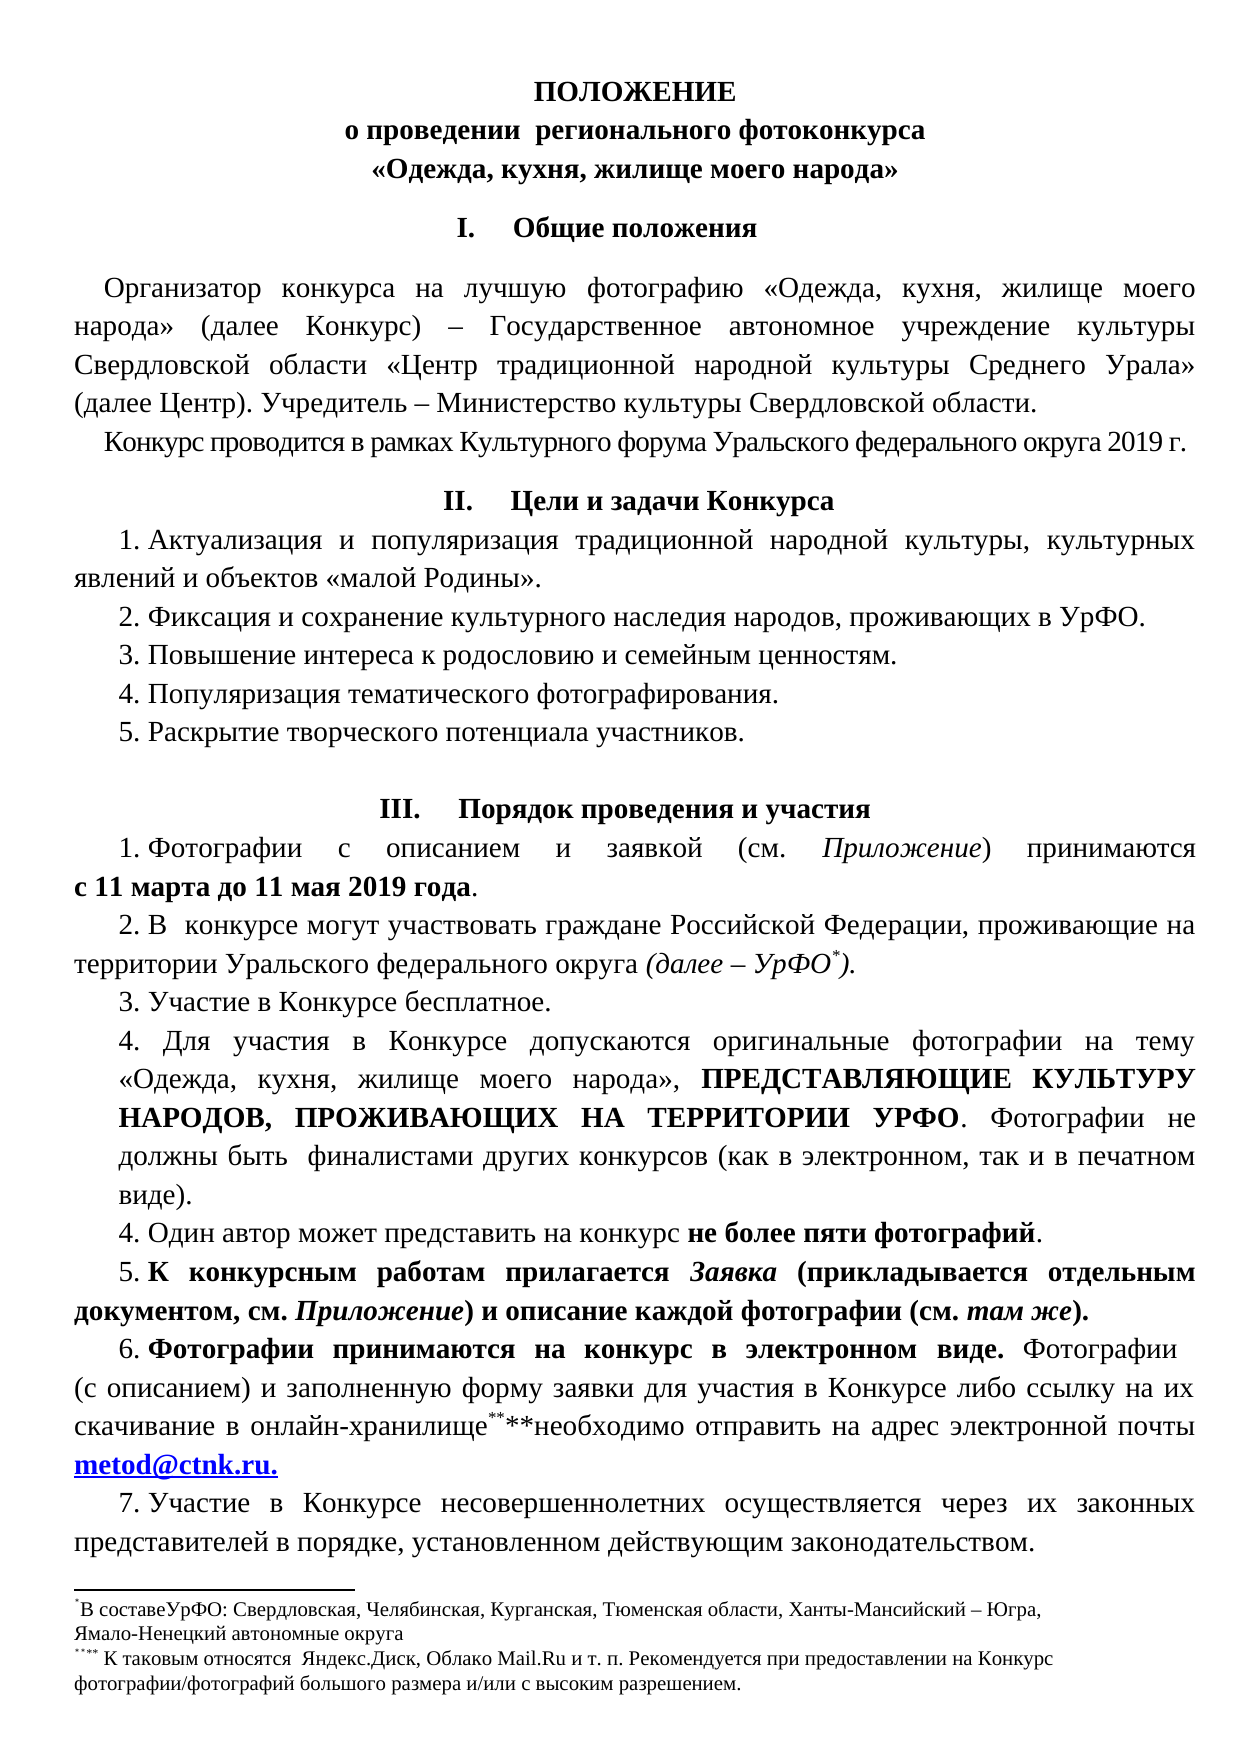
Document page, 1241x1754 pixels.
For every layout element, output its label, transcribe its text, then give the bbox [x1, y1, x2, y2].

text ПОЛОЖЕНИЕ о проведении регионального фотоконкурса [74, 74, 1196, 146]
list В конкурсе могут участвовать граждане Российской Федерации, проживающие на территории Уральского федерального округа (далее – УрФО). [74, 907, 1196, 979]
list Общие положения [36, 210, 1196, 244]
list Фиксация и сохранение культурного наследия народов, проживающих в УрФО. [74, 599, 1196, 632]
list Участие в Конкурсе бесплатное. [74, 984, 1196, 1018]
text Конкурс проводится в рамках Культурного форума Уральского федерального округа 2019 г. [74, 424, 1196, 457]
list 4. Для участия в Конкурсе допускаются оригинальные фотографии на тему «Одежда, кухня, жилище моего народа», ПРЕДСТАВЛЯЮЩИЕ КУЛЬТУРУ НАРОДОВ, ПРОЖИВАЮЩИХ НА ТЕРРИТОРИИ УРФО. Фотографии не должны быть финалистами других конкурсов (как в электронном, так и в печатном виде). [118, 1023, 1196, 1211]
list Популяризация тематического фотографирования. [74, 676, 1196, 709]
list Один автор может представить на конкурс не более пяти фотографий. [74, 1216, 1196, 1249]
list Цели и задачи Конкурса [111, 483, 1196, 517]
text «Одежда, кухня, жилище моего народа» [74, 151, 1196, 184]
list Фотографии с описанием и заявкой (см. Приложение) принимаются с 11 марта до 11 мая 2019 года. [74, 830, 1196, 902]
list Повышение интереса к родословию и семейным ценностям. [74, 637, 1196, 671]
list Участие в Конкурсе несовершеннолетних осуществляется через их законных представителей в порядке, установленном действующим законодательством. [74, 1485, 1196, 1557]
list Раскрытие творческого потенциала участников. [74, 714, 1196, 748]
list К конкурсным работам прилагается Заявка (прикладывается отдельным документом, см. Приложение) и описание каждой фотографии (см. там же). [74, 1254, 1196, 1326]
list Фотографии принимаются на конкурс в электронном виде. Фотографии (с описанием) и заполненную форму заявки для участия в Конкурсе либо ссылку на их скачивание в онлайн-хранилище**необходимо отправить на адрес электронной почты metod@ctnk.ru. [74, 1331, 1196, 1480]
text Организатор конкурса на лучшую фотографию «Одежда, кухня, жилище моего народа» (далее Конкурс) – Государственное автономное учреждение культуры Свердловской области «Центр традиционной народной культуры Среднего Урала» (далее Центр). Учредитель – Министерство культуры Свердловской области. [74, 270, 1196, 419]
list Порядок проведения и участия [95, 792, 1196, 825]
list Актуализация и популяризация традиционной народной культуры, культурных явлений и объектов «малой Родины». [74, 522, 1196, 594]
